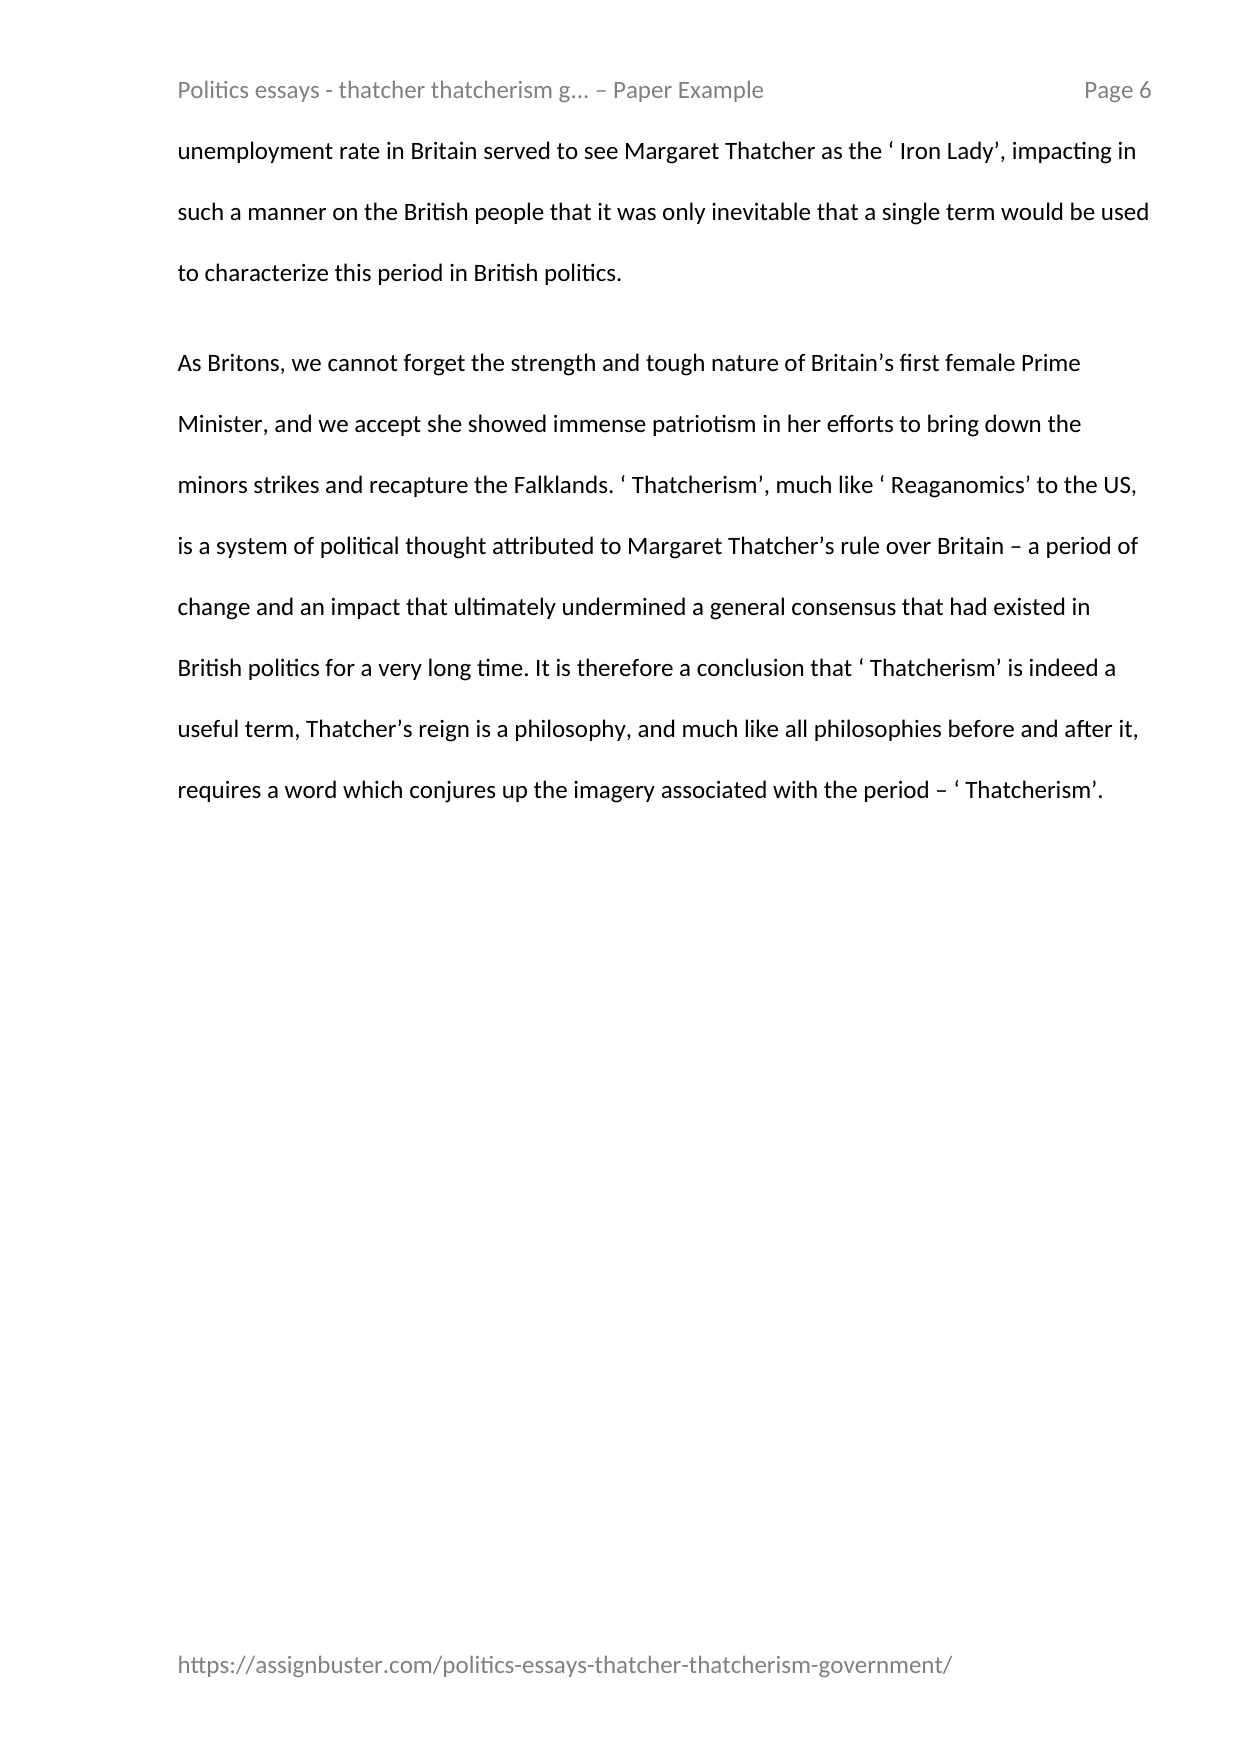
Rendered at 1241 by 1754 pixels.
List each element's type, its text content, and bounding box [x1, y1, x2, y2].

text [177, 135, 1152, 287]
text As Britons, we cannot forget the strength and tough nature of Britain’s first female Prime Minister, and we accept she showed immense patriotism in her efforts to bring down the minors strikes and recapture the Falklands. ‘ Thatcherism’, much like ‘ Reaganomics’ to the US, is a system of political thought attributed to Margaret Thatcher’s rule over Britain – a period of change and an impact that ultimately undermined a general consensus that had existed in British politics for a very long time. It is therefore a conclusion that ‘ Thatcherism’ is indeed a useful term, Thatcher’s reign is a philosophy, and much like all philosophies before and after it, requires a word which conjures up the imagery associated with the period – ‘ Thatcherism’. [177, 347, 1152, 805]
